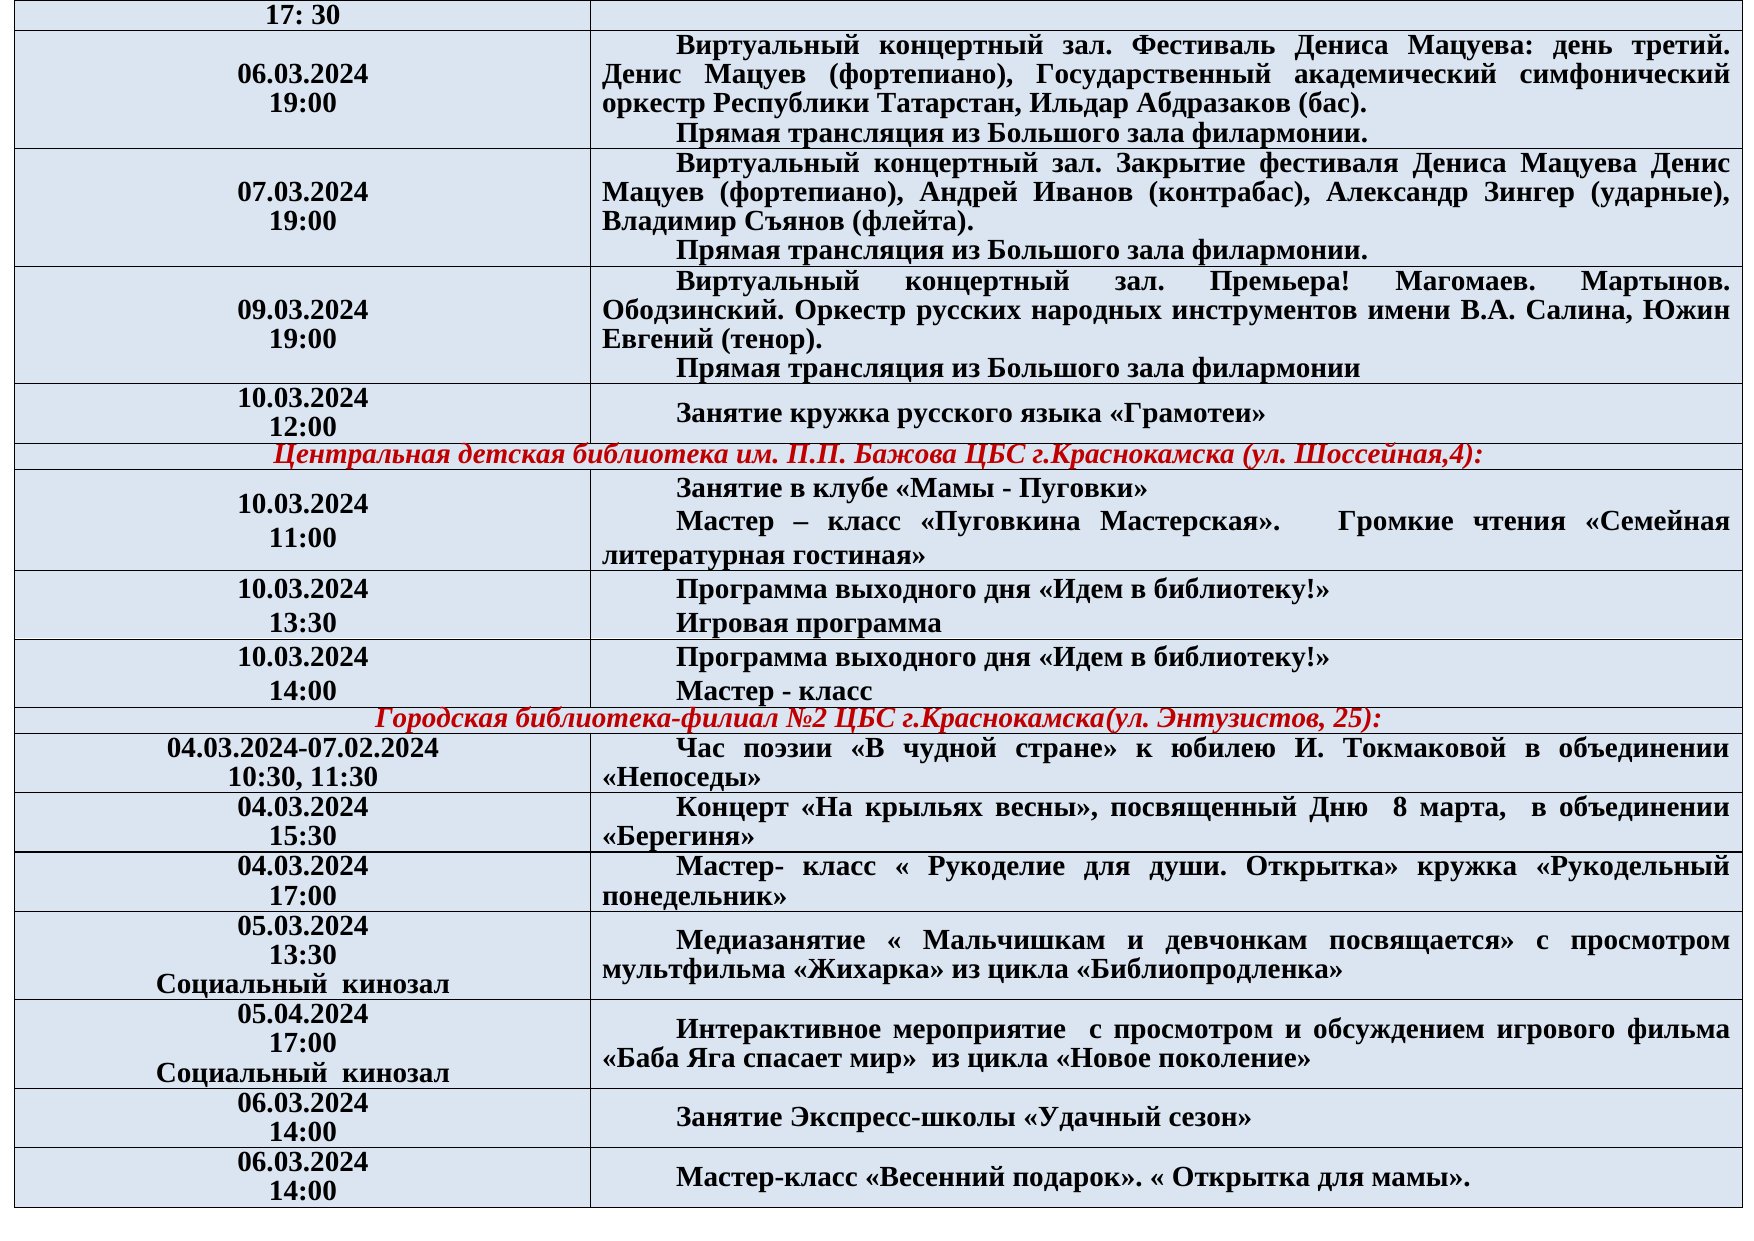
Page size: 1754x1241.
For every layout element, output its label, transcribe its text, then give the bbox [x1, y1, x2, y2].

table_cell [591, 1, 1742, 30]
table_cell 10.03.2024 13:30 [15, 571, 590, 638]
table_cell Программа выходного дня «Идем в библиотеку!» Игровая программа [591, 571, 1742, 638]
table_cell 06.03.2024 14:00 [15, 1089, 590, 1147]
table_cell Мастер-класс «Весенний подарок». « Открытка для мамы». [591, 1148, 1742, 1207]
table_cell 06.03.2024 14:00 [15, 1148, 590, 1207]
table_cell Виртуальный концертный зал. Фестиваль Дениса Мацуева: день третий. Денис Мацуев (фортепиано), Государственный академический симфонический оркестр Республики Татарстан, Ильдар Абдразаков (бас). Прямая трансляция из Большого зала филармонии. [591, 31, 1742, 148]
table_cell 10.03.2024 11:00 [15, 470, 590, 570]
table_cell Центральная детская библиотека им. П.П. Бажова ЦБС г.Краснокамска (ул. Шоссейная,4): [1463, 444, 1742, 469]
table_cell Городская библиотека-филиал №2 ЦБС г.Краснокамска(ул. Энтузистов, 25): [1110, 708, 1366, 733]
table_cell Программа выходного дня «Идем в библиотеку!» Мастер - класс [591, 640, 1742, 707]
table_cell 05.03.2024 13:30 Социальный кинозал [15, 912, 590, 999]
table_cell 06.03.2024 19:00 [15, 31, 590, 148]
table_cell Центральная детская библиотека им. П.П. Бажова ЦБС г.Краснокамска (ул. Шоссейная,4): [291, 444, 981, 469]
table_cell Городская библиотека-филиал №2 ЦБС г.Краснокамска(ул. Энтузистов, 25): [1361, 708, 1742, 733]
table_cell Центральная детская библиотека им. П.П. Бажова ЦБС г.Краснокамска (ул. Шоссейная,4): [982, 444, 1250, 469]
table_cell Занятие в клубе «Мамы - Пуговки» Мастер – класс «Пуговкина Мастерская». Громкие чтения «Семейная литературная гостиная» [591, 470, 1742, 570]
table_cell Мастер- класс « Рукоделие для души. Открытка» кружка «Рукодельный понедельник» [591, 853, 1742, 911]
table_cell 09.03.2024 19:00 [15, 267, 590, 383]
table_cell Городская библиотека-филиал №2 ЦБС г.Краснокамска(ул. Энтузистов, 25): [15, 708, 691, 733]
table_cell Медиазанятие « Мальчишкам и девчонкам посвящается» с просмотром мультфильма «Жихарка» из цикла «Библиопродленка» [591, 912, 1742, 999]
table_cell Час поэзии «В чудной стране» к юбилею И. Токмаковой в объединении «Непоседы» [591, 734, 1742, 792]
table_cell Центральная детская библиотека им. П.П. Бажова ЦБС г.Краснокамска (ул. Шоссейная,4): [1247, 444, 1468, 469]
table_cell Интерактивное мероприятие с просмотром и обсуждением игрового фильма «Баба Яга спасает мир» из цикла «Новое поколение» [591, 1000, 1742, 1088]
table_cell Центральная детская библиотека им. П.П. Бажова ЦБС г.Краснокамска (ул. Шоссейная,4): [15, 444, 290, 469]
table_cell Концерт «На крыльях весны», посвященный Дню 8 марта, в объединении «Берегиня» [591, 793, 1742, 851]
table_cell 04.03.2024 15:30 [15, 793, 590, 851]
table_cell Виртуальный концертный зал. Премьера! Магомаев. Мартынов. Ободзинский. Оркестр русских народных инструментов имени В.А. Салина, Южин Евгений (тенор). Прямая трансляция из Большого зала филармонии [591, 267, 1742, 383]
table_cell Занятие Экспресс-школы «Удачный сезон» [591, 1089, 1742, 1147]
table_cell 07.03.2024 19:00 [15, 149, 590, 266]
table_cell Городская библиотека-филиал №2 ЦБС г.Краснокамска(ул. Энтузистов, 25): [852, 708, 1113, 733]
table_cell 10.03.2024 12:00 [15, 384, 590, 443]
table_cell Занятие кружка русского языка «Грамотеи» [591, 384, 1742, 443]
table_cell Виртуальный концертный зал. Закрытие фестиваля Дениса Мацуева Денис Мацуев (фортепиано), Андрей Иванов (контрабас), Александр Зингер (ударные), Владимир Съянов (флейта). Прямая трансляция из Большого зала филармонии. [591, 149, 1742, 266]
table_cell 06.03.2024 17: 30 [15, 1, 590, 30]
table_cell 05.04.2024 17:00 Социальный кинозал [15, 1000, 590, 1088]
table_cell 10.03.2024 14:00 [15, 640, 590, 707]
table_cell 04.03.2024 17:00 [15, 853, 590, 911]
table_cell 04.03.2024-07.02.2024 10:30, 11:30 [15, 734, 590, 792]
